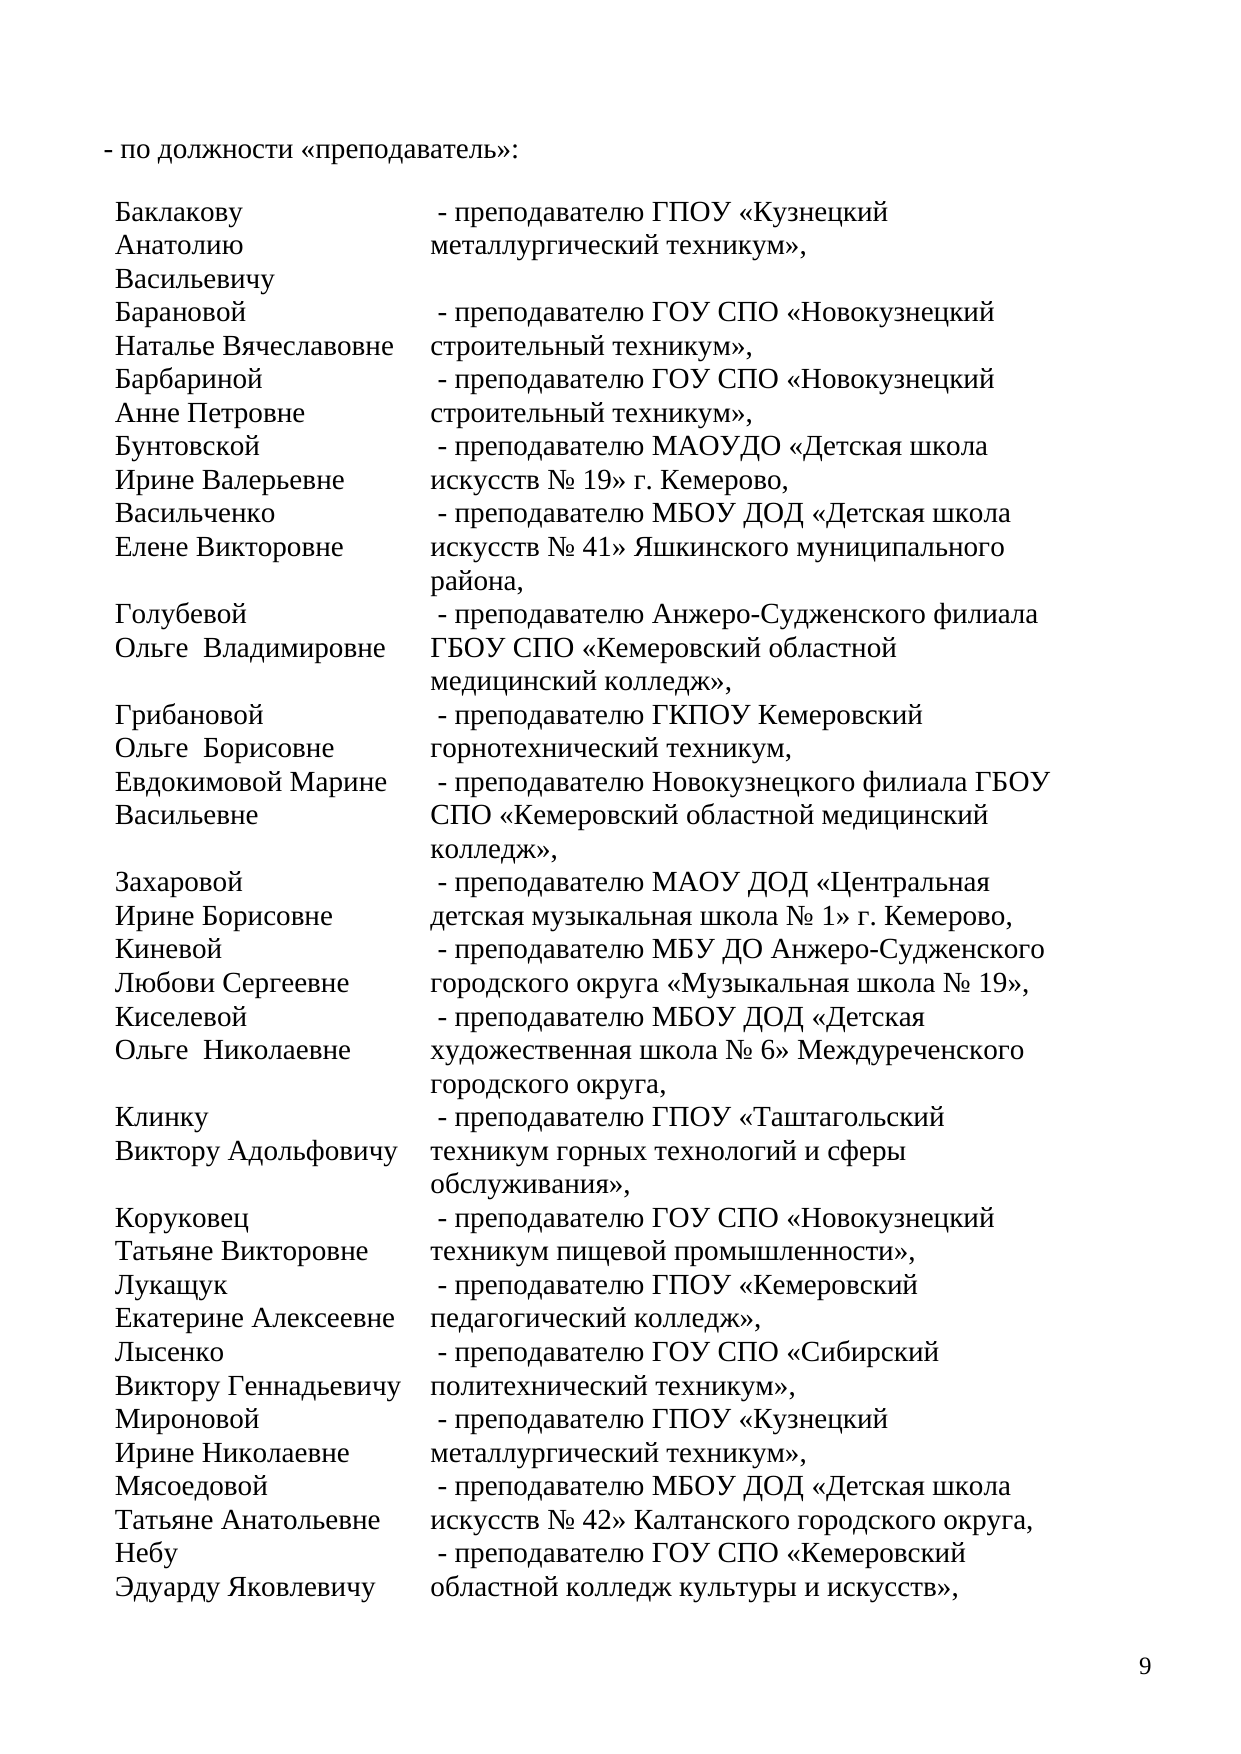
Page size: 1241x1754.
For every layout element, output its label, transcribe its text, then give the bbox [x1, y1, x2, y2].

table_cell - преподавателю МБОУ ДОД «Детская школа искусств № 42» Калтанского городского округа, [419, 1468, 1078, 1535]
table_cell Захаровой Ирине Борисовне [103, 865, 419, 932]
table_cell - преподавателю ГПОУ «Кемеровский педагогический колледж», [419, 1267, 1078, 1334]
table_cell - преподавателю ГПОУ «Таштагольский техникум горных технологий и сферы обслуживания», [419, 1099, 1078, 1200]
table_cell Небу Эдуарду Яковлевичу [103, 1535, 419, 1602]
text - по должности «преподаватель»: [103, 131, 1167, 165]
table_cell Васильченко Елене Викторовне [103, 496, 419, 596]
table_cell - преподавателю ГПОУ «Кузнецкий металлургический техникум», [419, 1401, 1078, 1468]
table_cell - преподавателю ГОУ СПО «Новокузнецкий строительный техникум», [419, 361, 1078, 428]
table_cell - преподавателю ГКПОУ Кемеровский горнотехнический техникум, [419, 697, 1078, 764]
table_cell Мироновой Ирине Николаевне [103, 1401, 419, 1468]
table_cell - преподавателю МБОУ ДОД «Детская школа искусств № 41» Яшкинского муниципального района, [419, 496, 1078, 596]
table_cell - преподавателю ГОУ СПО «Новокузнецкий техникум пищевой промышленности», [419, 1200, 1078, 1267]
table_cell - преподавателю Новокузнецкого филиала ГБОУ СПО «Кемеровский областной медицинский колледж», [419, 764, 1078, 864]
table_cell - преподавателю ГОУ СПО «Кемеровский областной колледж культуры и искусств», [419, 1535, 1078, 1602]
table_cell Барановой Наталье Вячеславовне [103, 294, 419, 361]
table_cell Барбариной Анне Петровне [103, 361, 419, 428]
table_cell Лукащук Екатерине Алексеевне [103, 1267, 419, 1334]
table_cell - преподавателю МАОУДО «Детская школа искусств № 19» г. Кемерово, [419, 429, 1078, 496]
table_cell - преподавателю ГОУ СПО «Сибирский политехнический техникум», [419, 1334, 1078, 1401]
table_cell Лысенко Виктору Геннадьевичу [103, 1334, 419, 1401]
table_header Баклакову Анатолию Васильевичу [103, 194, 419, 294]
table_cell Киселевой Ольге Николаевне [103, 999, 419, 1099]
table_cell - преподавателю МАОУ ДОД «Центральная детская музыкальная школа № 1» г. Кемерово, [419, 865, 1078, 932]
table_cell Евдокимовой Марине Васильевне [103, 764, 419, 864]
table_cell - преподавателю МБУ ДО Анжеро-Судженского городского округа «Музыкальная школа № 19», [419, 932, 1078, 999]
table_cell Бунтовской Ирине Валерьевне [103, 429, 419, 496]
table_cell - преподавателю МБОУ ДОД «Детская художественная школа № 6» Междуреченского городского округа, [419, 999, 1078, 1099]
table_cell Грибановой Ольге Борисовне [103, 697, 419, 764]
table_cell Мясоедовой Татьяне Анатольевне [103, 1468, 419, 1535]
table_cell - преподавателю ГОУ СПО «Новокузнецкий строительный техникум», [419, 294, 1078, 361]
table_cell Коруковец Татьяне Викторовне [103, 1200, 419, 1267]
table_cell - преподавателю Анжеро-Судженского филиала ГБОУ СПО «Кемеровский областной медицинский колледж», [419, 596, 1078, 697]
table_header - преподавателю ГПОУ «Кузнецкий металлургический техникум», [419, 194, 1078, 294]
table_cell Голубевой Ольге Владимировне [103, 596, 419, 697]
table_cell Клинку Виктору Адольфовичу [103, 1099, 419, 1200]
table_cell Киневой Любови Сергеевне [103, 932, 419, 999]
